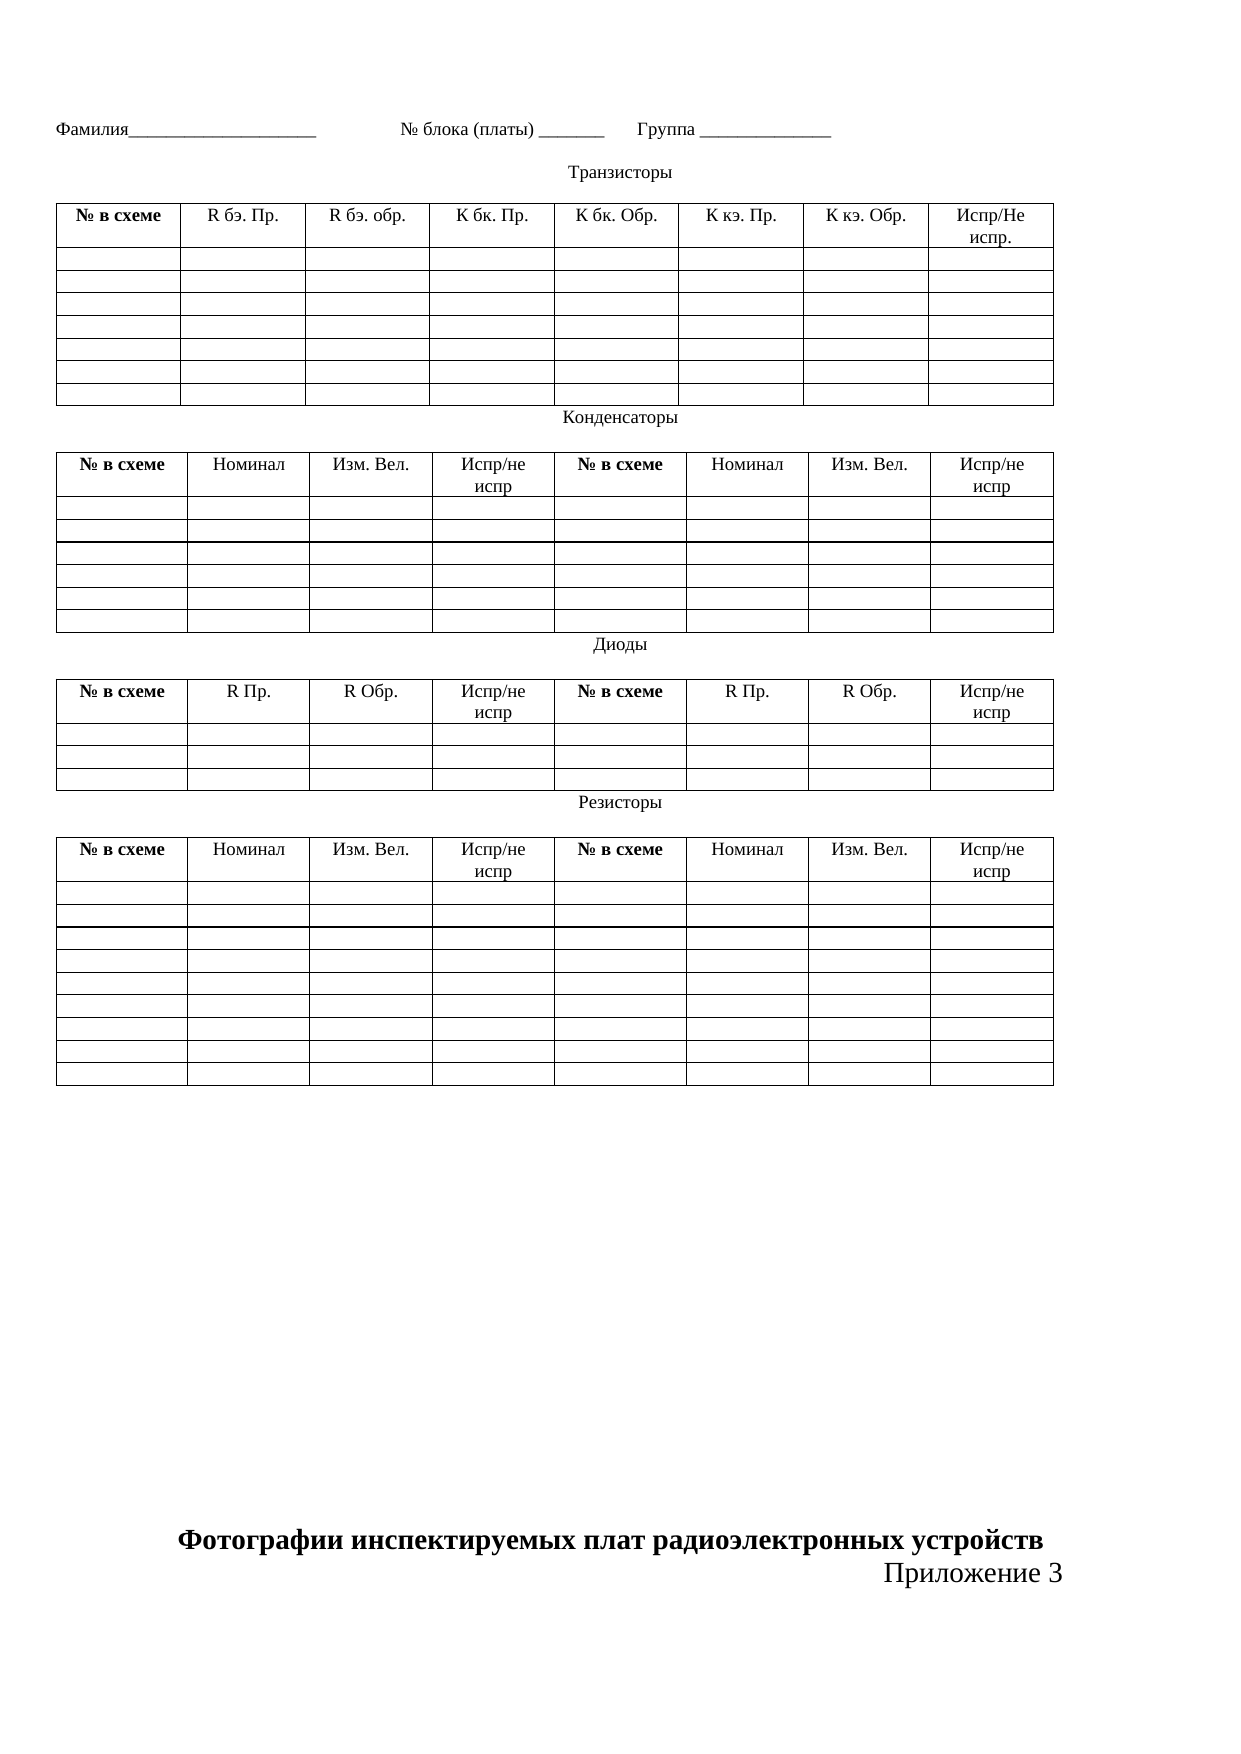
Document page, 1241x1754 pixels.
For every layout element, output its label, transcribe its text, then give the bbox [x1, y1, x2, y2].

text Приложение 3 [664, 1555, 1152, 1589]
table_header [44, 118, 1196, 1086]
text Фотографии инспектируемых плат радиоэлектронных устройств [177, 1522, 1152, 1555]
